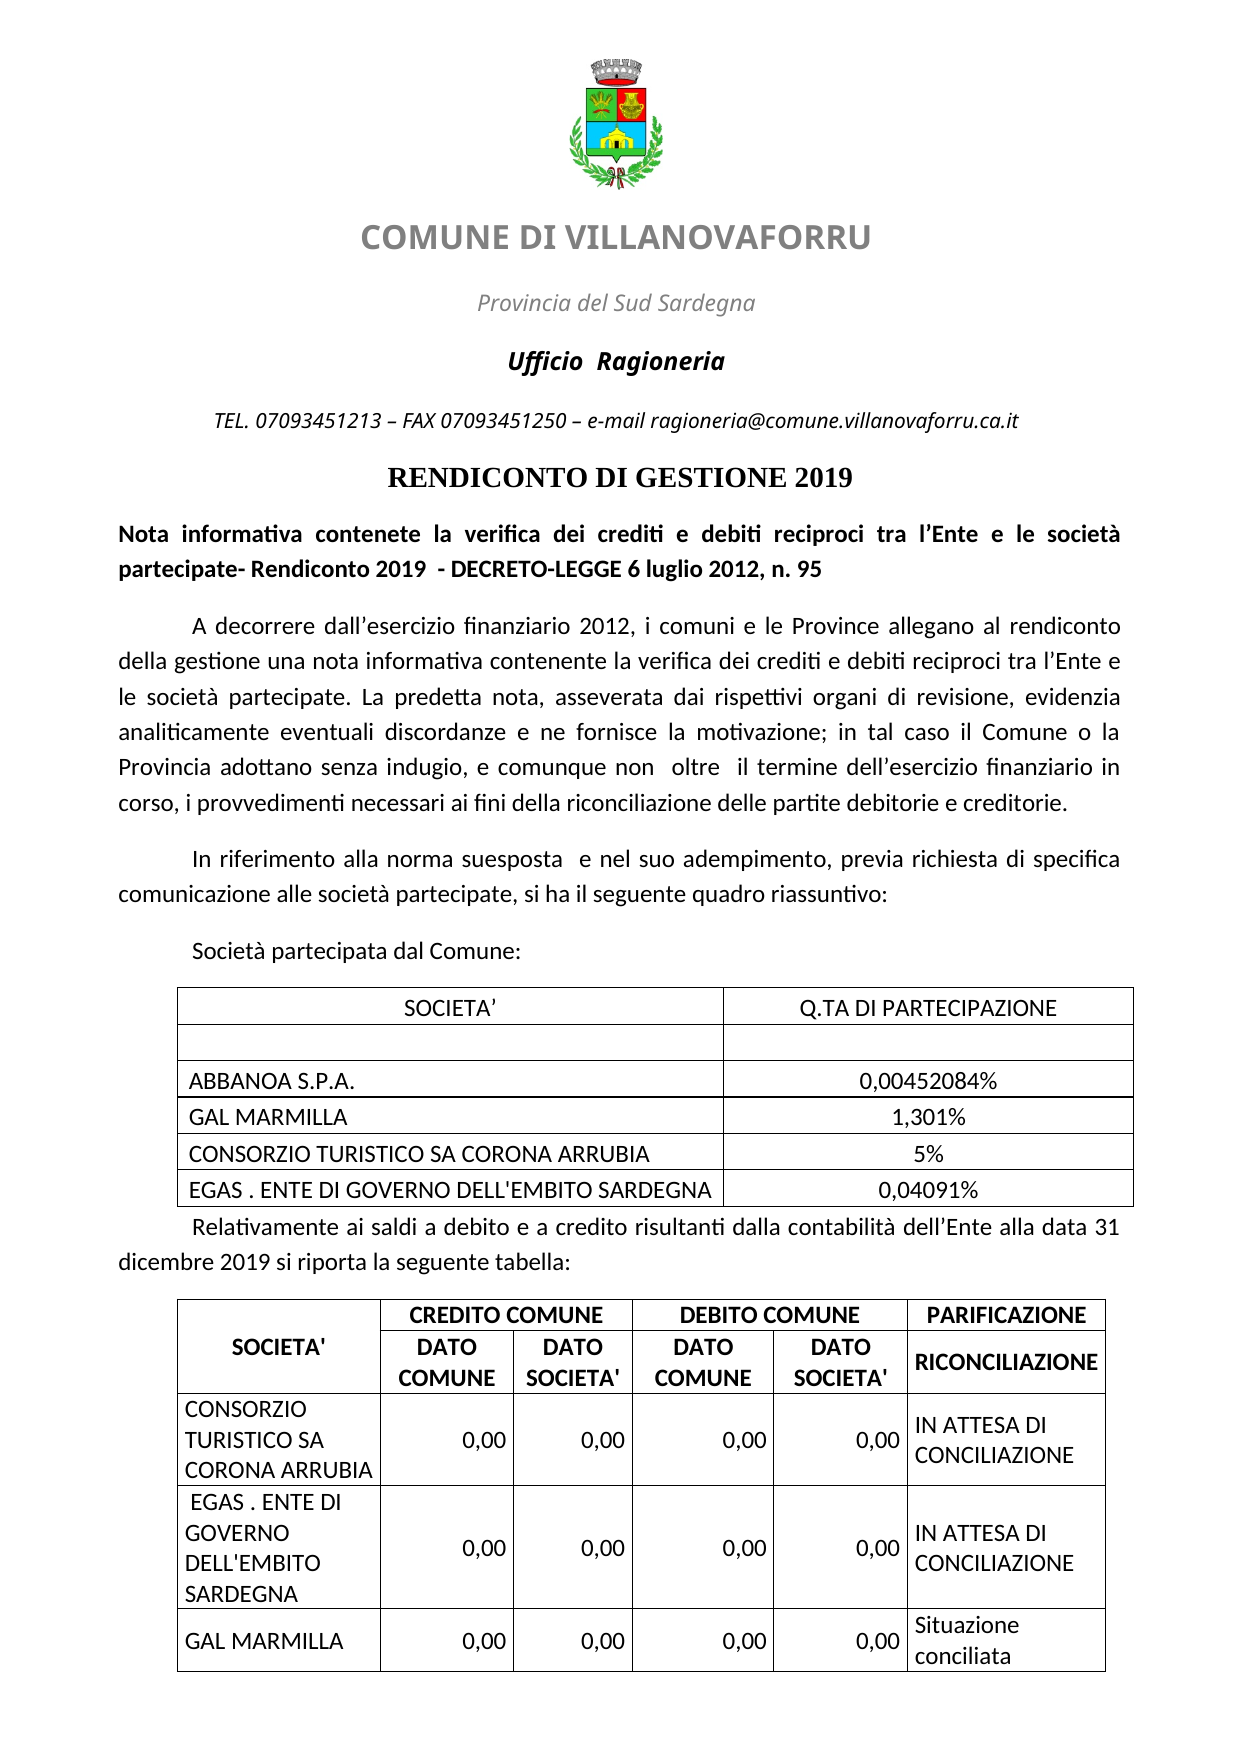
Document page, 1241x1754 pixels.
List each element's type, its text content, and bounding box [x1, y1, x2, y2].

table_cell GAL MARMILLA [178, 1609, 380, 1671]
table_cell Situazione conciliata [908, 1609, 1105, 1671]
table_cell EGAS . ENTE DI GOVERNO DELL'EMBITO SARDEGNA [178, 1486, 380, 1608]
text Nota informativa contenete la verifica dei crediti e debiti reciproci tra l’Ente e le società partecipate- Rendiconto 2019 - DECRETO-LEGGE 6 luglio 2012, n. 95 [118, 514, 1122, 585]
table_cell IN ATTESA DI CONCILIAZIONE [908, 1394, 1105, 1485]
text Relativamente ai saldi a debito e a credito risultanti dalla contabilità dell’Ente alla data 31 dicembre 2019 si riporta la seguente tabella: [118, 1207, 1122, 1278]
table_cell 0,00 [381, 1609, 513, 1671]
table_header SOCIETA' [178, 1300, 380, 1393]
table_cell 0,00 [774, 1609, 907, 1671]
table_header Q.TA DI PARTECIPAZIONE [724, 988, 1133, 1023]
text A decorrere dall’esercizio finanziario 2012, i comuni e le Province allegano al rendiconto della gestione una nota informativa contenente la verifica dei crediti e debiti reciproci tra l’Ente e le società partecipate. La predetta nota, asseverata dai rispettivi organi di revisione, evidenzia analiticamente eventuali discordanze e ne fornisce la motivazione; in tal caso il Comune o la Provincia adottano senza indugio, e comunque non oltre il termine dell’esercizio finanziario in corso, i provvedimenti necessari ai fini della riconciliazione delle partite debitorie e creditorie. [118, 606, 1122, 818]
table_header CREDITO COMUNE [381, 1300, 632, 1330]
table_cell 0,00 [774, 1394, 907, 1485]
table_cell CONSORZIO TURISTICO SA CORONA ARRUBIA [178, 1394, 380, 1485]
table_cell EGAS . ENTE DI GOVERNO DELL'EMBITO SARDEGNA [178, 1170, 723, 1206]
text In riferimento alla norma suesposta e nel suo adempimento, previa richiesta di specifica comunicazione alle società partecipate, si ha il seguente quadro riassuntivo: [118, 839, 1122, 910]
table_cell [724, 1025, 1133, 1060]
table_header SOCIETA’ [178, 988, 723, 1023]
text RENDICONTO DI GESTIONE 2019 [118, 460, 1122, 493]
table_cell DATO SOCIETA' [774, 1331, 907, 1393]
table_cell 0,00 [774, 1486, 907, 1608]
table_cell DATO SOCIETA' [514, 1331, 632, 1393]
table_cell Ufficio Ragioneria TEL. 07093451213 – FAX 07093451250 – e-mail ragioneria@comune.villanovaforru.ca.it [107, 343, 1125, 460]
table_cell 0,00 [633, 1609, 773, 1671]
table_cell 0,00 [514, 1394, 632, 1485]
table_cell DATO COMUNE [633, 1331, 773, 1393]
table_header PARIFICAZIONE [908, 1300, 1105, 1330]
table_header DEBITO COMUNE [633, 1300, 907, 1330]
table_cell 0,00 [633, 1394, 773, 1485]
table_cell ABBANOA S.P.A. [178, 1061, 723, 1096]
table_cell 0,00 [381, 1486, 513, 1608]
table_cell 1,301% [724, 1098, 1133, 1133]
table_cell 0,00 [514, 1609, 632, 1671]
table_cell 5% [724, 1134, 1133, 1169]
table_cell CONSORZIO TURISTICO SA CORONA ARRUBIA [178, 1134, 723, 1169]
table_cell IN ATTESA DI CONCILIAZIONE [908, 1486, 1105, 1608]
table_cell 0,00 [381, 1394, 513, 1485]
picture [569, 59, 663, 190]
table_header COMUNE DI VILLANOVAFORRU Provincia del Sud Sardegna [107, 59, 1125, 343]
table_cell 0,04091% [724, 1170, 1133, 1206]
text Società partecipata dal Comune: [118, 931, 1122, 966]
table_cell 0,00452084% [724, 1061, 1133, 1096]
table_cell DATO COMUNE [381, 1331, 513, 1393]
table_cell GAL MARMILLA [178, 1098, 723, 1133]
table_cell RICONCILIAZIONE [908, 1331, 1105, 1393]
table_cell 0,00 [633, 1486, 773, 1608]
table_cell 0,00 [514, 1486, 632, 1608]
table_cell [178, 1025, 723, 1060]
